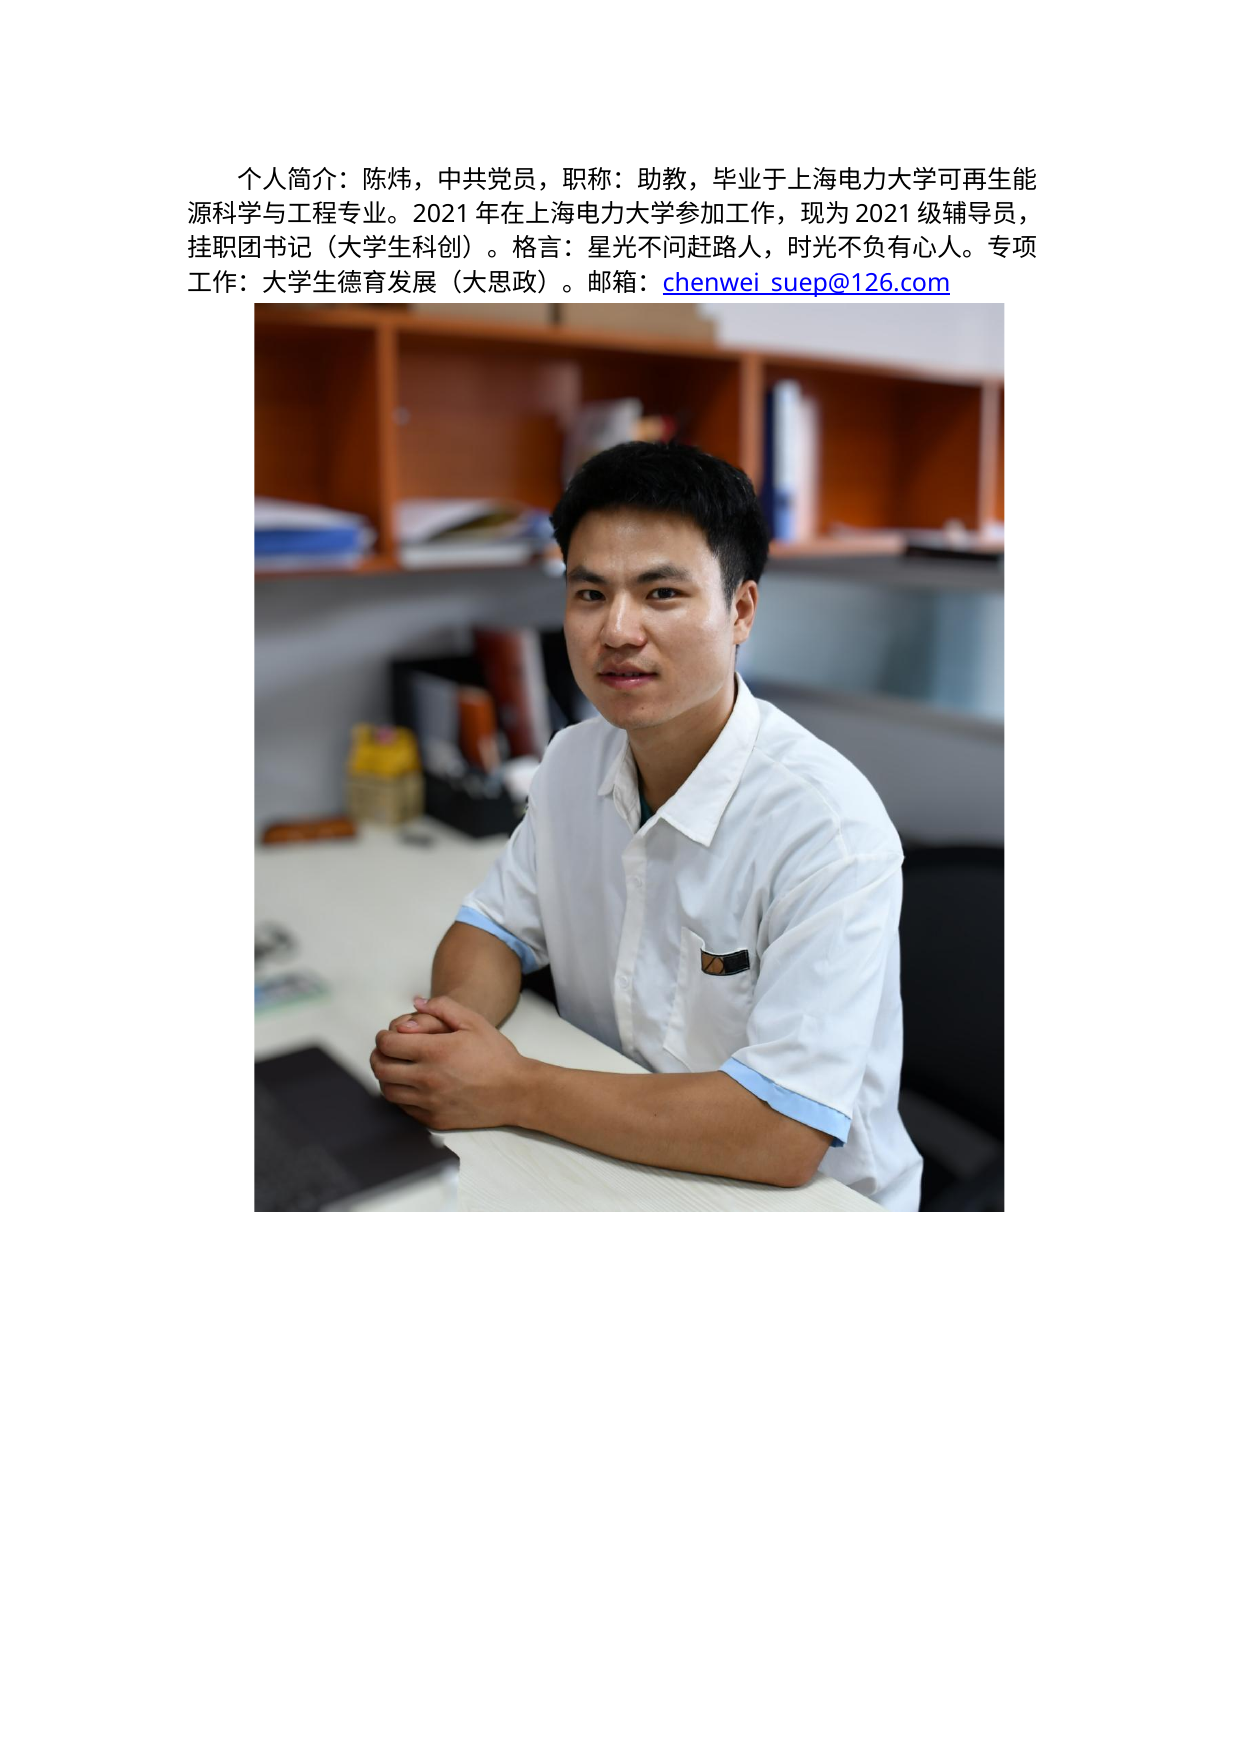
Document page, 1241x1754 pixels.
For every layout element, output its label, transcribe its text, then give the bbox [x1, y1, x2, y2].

text 个人简介：陈炜，中共党员，职称：助教，毕业于上海电力大学可再生能源科学与工程专业。2021年在上海电力大学参加工作，现为2021级辅导员，挂职团书记（大学生科创）。格言：星光不问赶路人，时光不负有心人。专项工作：大学生德育发展（大思政）。邮箱：chenwei_suep@126.com [187, 162, 1053, 298]
picture [254, 303, 1005, 1212]
